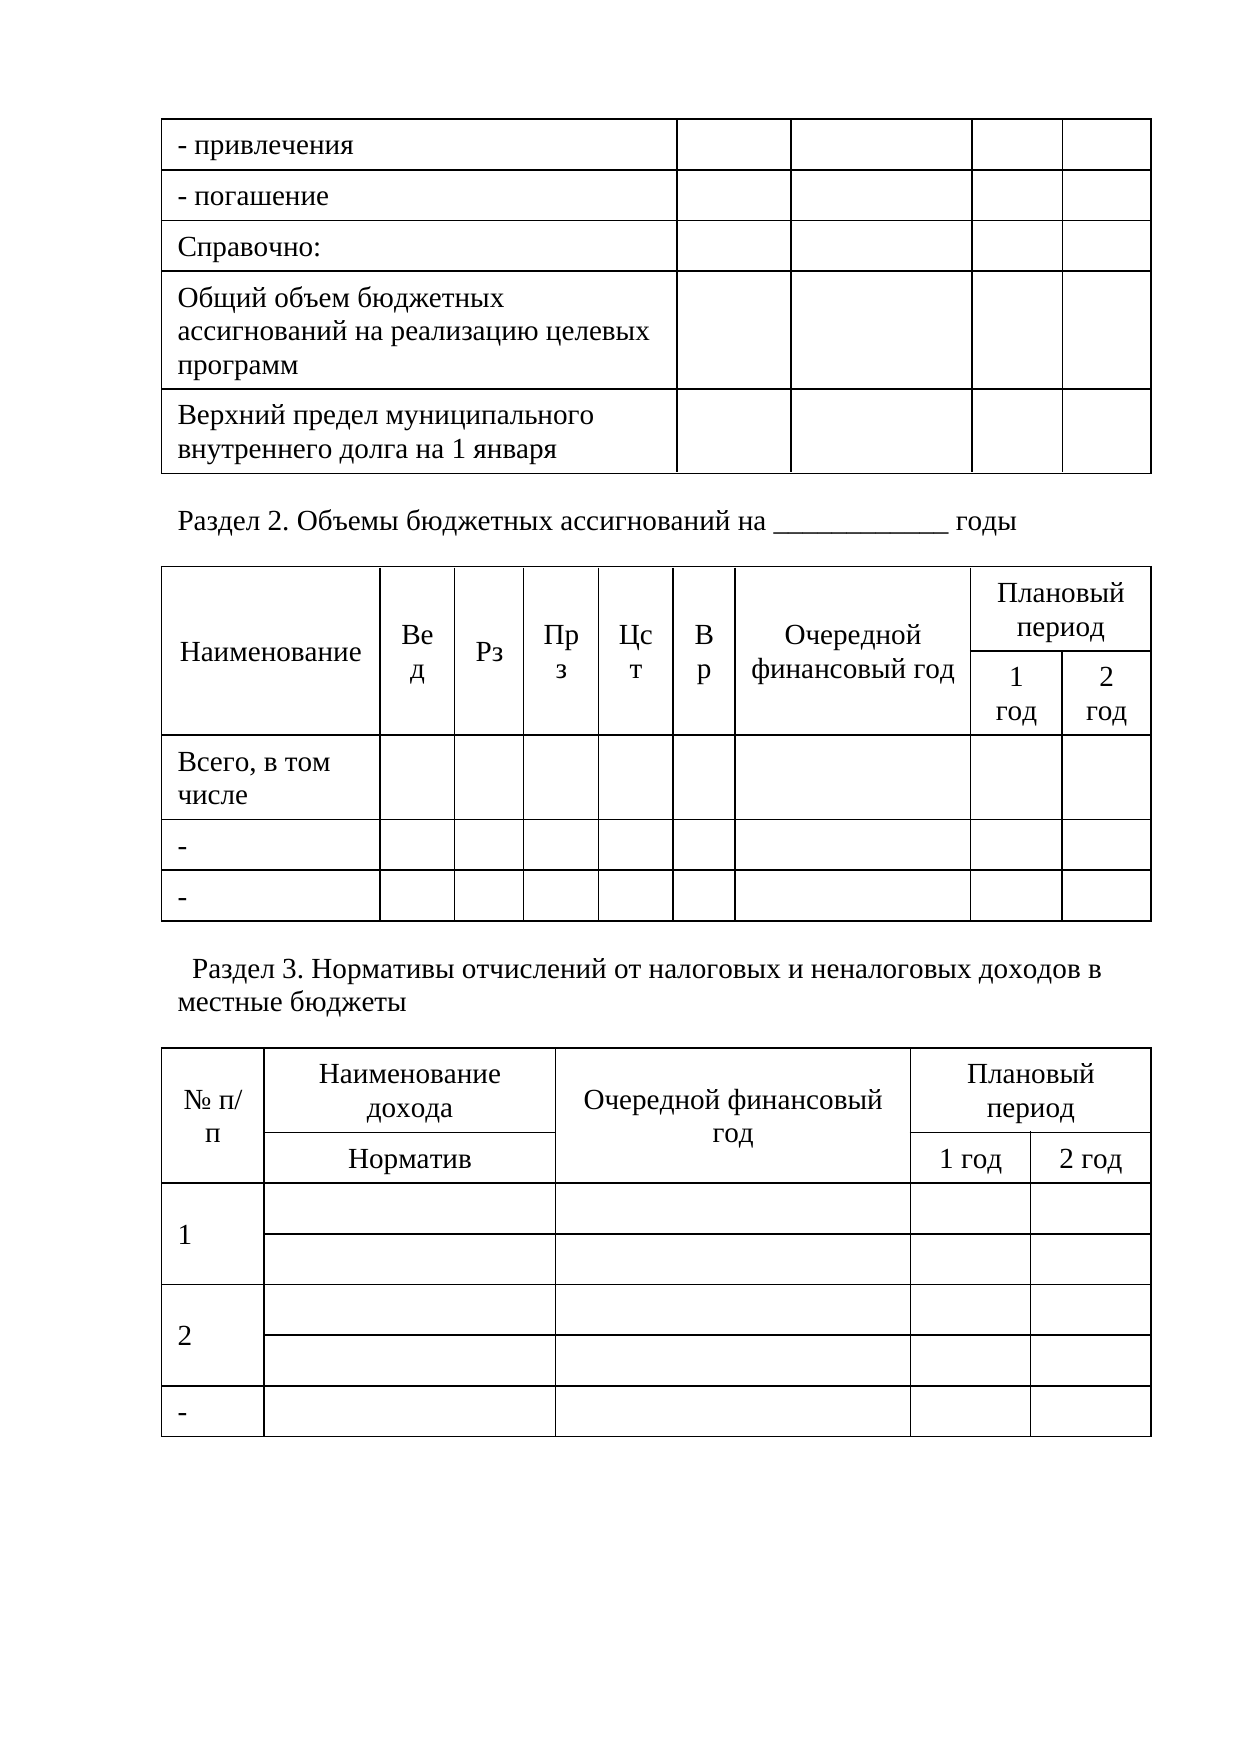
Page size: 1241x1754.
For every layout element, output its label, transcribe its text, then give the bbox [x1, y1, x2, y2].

table_header Наименование дохода [265, 1049, 555, 1131]
table_cell [792, 171, 971, 219]
table_cell [973, 171, 1062, 219]
table_cell [556, 1184, 910, 1233]
table_cell [599, 820, 672, 869]
table_cell [524, 820, 598, 869]
table_cell [455, 871, 523, 920]
table_cell Всего, в том числе [162, 736, 379, 819]
table_header Цст [599, 567, 673, 734]
table_cell [265, 1336, 555, 1385]
table_cell [674, 871, 734, 920]
table_cell [736, 736, 970, 819]
text Раздел 2. Объемы бюджетных ассигнований на ____________ годы [177, 503, 1167, 537]
table_cell Норматив [265, 1133, 555, 1182]
table_cell - привлечения [162, 120, 676, 169]
table_cell [381, 820, 454, 869]
table_cell [1063, 171, 1150, 219]
table_cell - погашение [162, 171, 676, 219]
table_cell [792, 221, 971, 270]
table_cell [973, 120, 1062, 169]
table_cell [911, 1184, 1030, 1233]
table_cell [792, 390, 971, 472]
table_cell [971, 820, 1061, 869]
table_cell [265, 1184, 555, 1233]
table_cell [1063, 820, 1150, 869]
table_cell [1031, 1336, 1150, 1385]
table_cell [973, 221, 1062, 270]
table_header Рз [455, 567, 523, 734]
table_cell [971, 871, 1061, 920]
table_cell [678, 221, 790, 270]
table_cell [556, 1235, 910, 1283]
table_cell [1063, 390, 1150, 472]
table_cell 2 год [1031, 1133, 1150, 1182]
table_cell [792, 120, 971, 169]
table_cell Справочно: [162, 221, 676, 270]
table_cell [911, 1336, 1030, 1385]
table_cell [911, 1285, 1030, 1334]
table_cell [1063, 221, 1150, 270]
table_cell [792, 272, 971, 388]
table_cell - [162, 871, 379, 920]
text Раздел 3. Нормативы отчислений от налоговых и неналоговых доходов в местные бюджеты [177, 951, 1167, 1018]
table_header Очередной финансовый год [736, 567, 970, 734]
table_cell [1063, 120, 1150, 169]
table_cell [1031, 1235, 1150, 1283]
table_header Наименование [162, 567, 380, 734]
table_cell [678, 390, 790, 472]
table_cell [971, 736, 1061, 819]
table_cell [455, 820, 523, 869]
table_cell [674, 736, 734, 819]
table_cell [736, 820, 970, 869]
table_cell [265, 1387, 555, 1436]
table_cell [736, 871, 970, 920]
table_cell [678, 171, 790, 219]
table_header Очередной финансовый год [556, 1049, 910, 1182]
table_cell [455, 736, 523, 819]
table_cell [911, 1387, 1030, 1436]
table_cell [381, 736, 454, 819]
table_cell [973, 272, 1062, 388]
table_cell 1 год [911, 1133, 1030, 1182]
table_cell [1063, 736, 1150, 819]
table_cell [265, 1285, 555, 1334]
table_cell [1031, 1184, 1150, 1233]
table_cell [599, 736, 672, 819]
table_header Прз [524, 567, 598, 734]
table_header Плановый период [911, 1049, 1150, 1131]
table_cell [1063, 871, 1150, 920]
table_header Вр [674, 567, 735, 734]
table_header № п/п [162, 1049, 263, 1182]
table_cell [556, 1285, 910, 1334]
table_cell [1063, 272, 1150, 388]
table_cell [556, 1387, 910, 1436]
table_cell - [162, 820, 379, 869]
table_cell [1031, 1387, 1150, 1436]
table_cell 2 [162, 1285, 263, 1385]
table_cell 1 год [971, 652, 1061, 734]
table_cell [911, 1235, 1030, 1283]
table_cell [599, 871, 672, 920]
table_cell [1031, 1285, 1150, 1334]
table_cell [674, 820, 734, 869]
table_cell [556, 1336, 910, 1385]
table_cell - [162, 1387, 263, 1436]
table_cell [265, 1235, 555, 1283]
table_cell 1 [162, 1184, 263, 1283]
table_cell 2 год [1063, 652, 1150, 734]
table_cell [678, 272, 790, 388]
table_cell [524, 736, 598, 819]
table_header Плановый период [971, 567, 1150, 650]
table_cell [973, 390, 1062, 472]
table_cell [524, 871, 598, 920]
table_cell [381, 871, 454, 920]
table_cell Верхний предел муниципального внутреннего долга на 1 января [162, 390, 676, 472]
table_cell Общий объем бюджетных ассигнований на реализацию целевых программ [162, 272, 676, 388]
table_cell [678, 120, 790, 169]
table_header Вед [381, 567, 454, 734]
